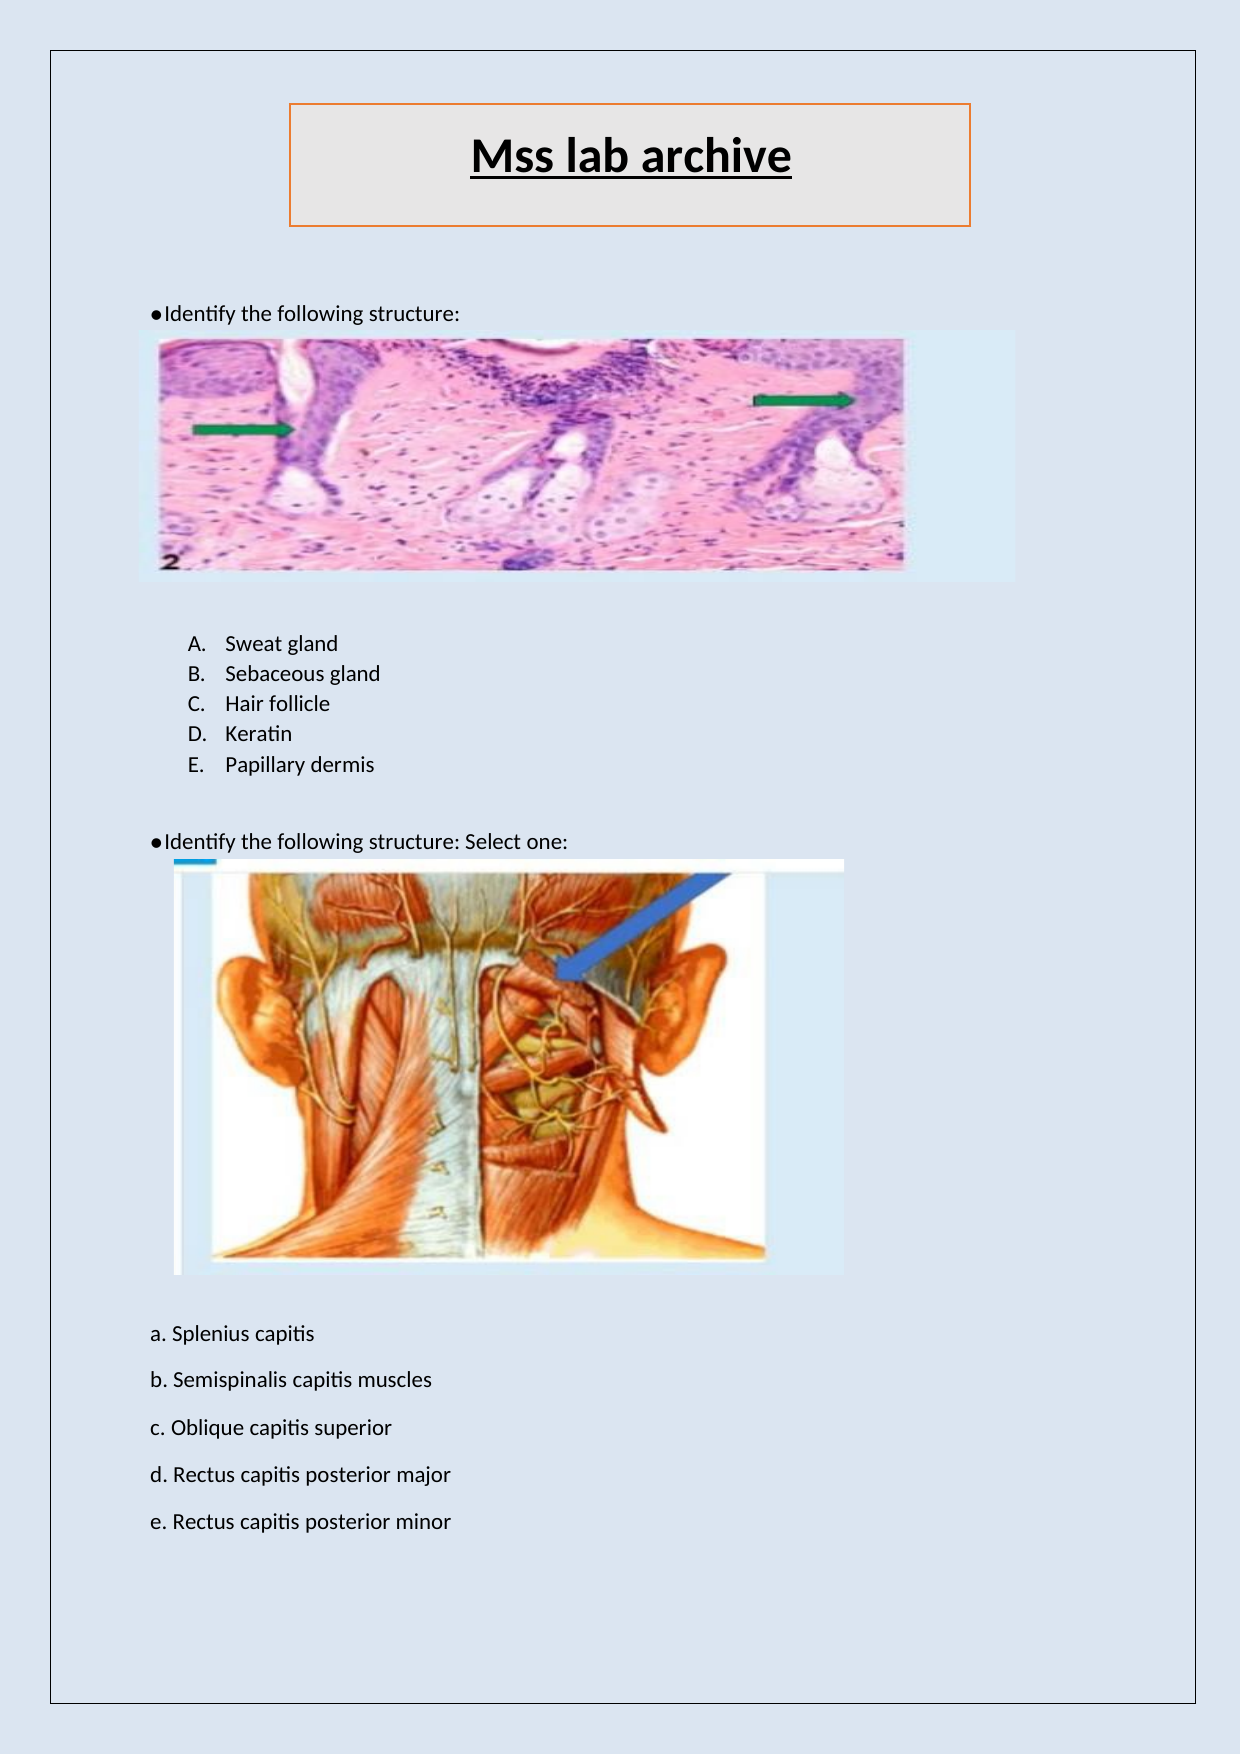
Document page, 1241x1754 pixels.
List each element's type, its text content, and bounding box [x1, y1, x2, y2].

list Semispinalis capitis muscles [150, 1366, 1195, 1394]
list Keratin [188, 719, 1195, 748]
list Rectus capitis posterior major [150, 1460, 1195, 1488]
list Identify the following structure: Select one: [150, 827, 1195, 855]
list Identify the following structure: [150, 299, 1195, 327]
list Oblique capitis superior [150, 1413, 1195, 1441]
list Sebaceous gland [188, 659, 1195, 687]
list Papillary dermis [188, 750, 1195, 778]
list Splenius capitis [150, 1319, 1195, 1347]
list Hair follicle [188, 689, 1195, 717]
list Sweat gland [188, 629, 1195, 657]
list Rectus capitis posterior minor [150, 1507, 1195, 1535]
picture [173, 859, 845, 1275]
picture [138, 330, 1016, 582]
